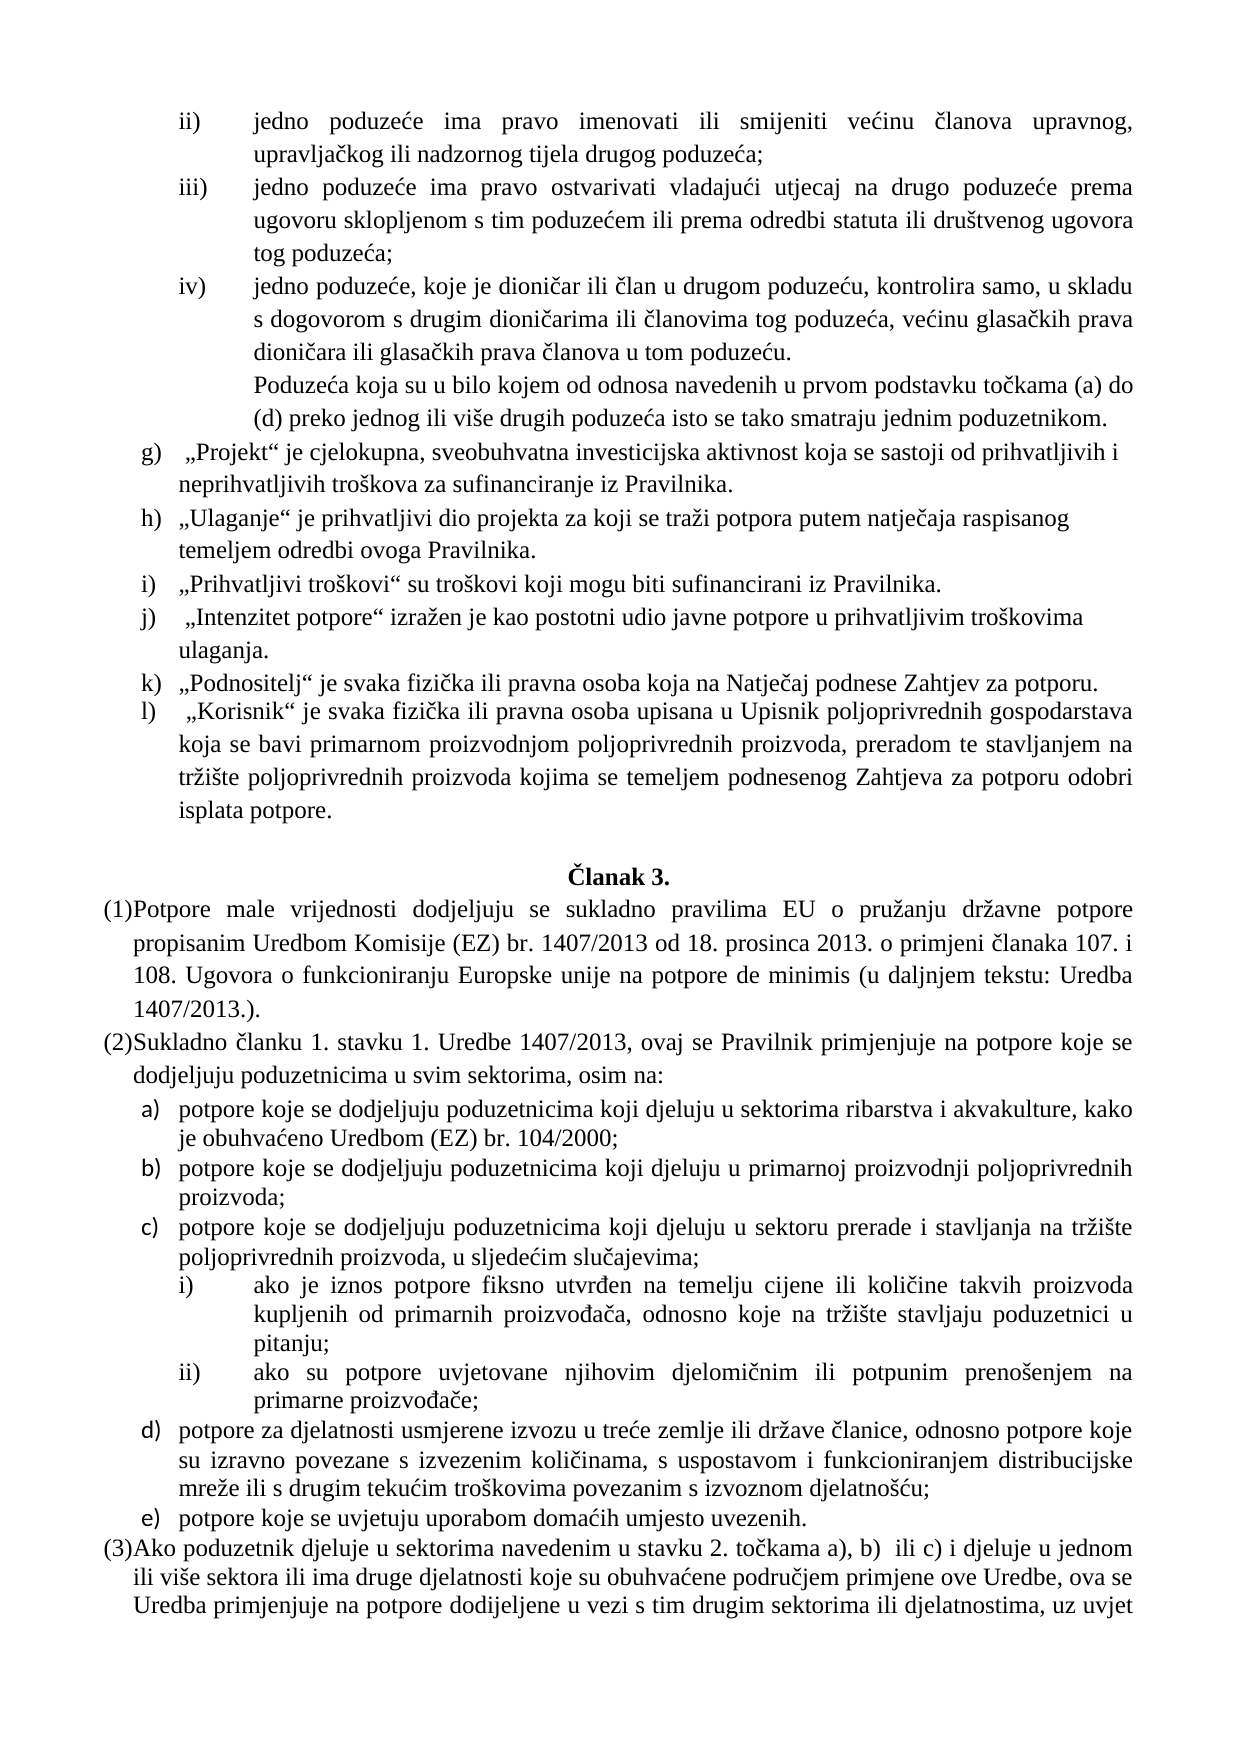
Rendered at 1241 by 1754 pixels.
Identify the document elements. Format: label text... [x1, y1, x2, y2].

list ako su potpore uvjetovane njihovim djelomičnim ili potpunim prenošenjem na primarne proizvođače; [178, 1357, 1134, 1414]
list potpore koje se dodjeljuju poduzetnicima koji djeluju u sektoru prerade i stavljanja na tržište poljoprivrednih proizvoda, u sljedećim slučajevima; [141, 1211, 1134, 1271]
list „Prihvatljivi troškovi“ su troškovi koji mogu biti sufinancirani iz Pravilnika. [141, 569, 1134, 597]
text Članak 3. [103, 862, 1134, 890]
list Sukladno članku 1. stavku 1. Uredbe 1407/2013, ovaj se Pravilnik primjenjuje na potpore koje se dodjeljuju poduzetnicima u svim sektorima, osim na: [103, 1027, 1134, 1088]
list potpore koje se dodjeljuju poduzetnicima koji djeluju u sektorima ribarstva i akvakulture, kako je obuhvaćeno Uredbom (EZ) br. 104/2000; [141, 1093, 1134, 1152]
list „Podnositelj“ je svaka fizička ili pravna osoba koja na Natječaj podnese Zahtjev za potporu. [141, 668, 1134, 696]
list „Ulaganje“ je prihvatljivi dio projekta za koji se traži potpora putem natječaja raspisanog temeljem odredbi ovoga Pravilnika. [141, 503, 1134, 564]
list Potpore male vrijednosti dodjeljuju se sukladno pravilima EU o pružanju državne potpore propisanim Uredbom Komisije (EZ) br. 1407/2013 od 18. prosinca 2013. o primjeni članaka 107. i 108. Ugovora o funkcioniranju Europske unije na potpore de minimis (u daljnjem tekstu: Uredba 1407/2013.). [103, 894, 1134, 1022]
list potpore za djelatnosti usmjerene izvozu u treće zemlje ili države članice, odnosno potpore koje su izravno povezane s izvezenim količinama, s uspostavom i funkcioniranjem distribucijske mreže ili s drugim tekućim troškovima povezanim s izvoznom djelatnošću; [141, 1414, 1134, 1502]
list „Korisnik“ je svaka fizička ili pravna osoba upisana u Upisnik poljoprivrednih gospodarstava koja se bavi primarnom proizvodnjom poljoprivrednih proizvoda, preradom te stavljanjem na tržište poljoprivrednih proizvoda kojima se temeljem podnesenog Zahtjeva za potporu odobri isplata potpore. [141, 696, 1134, 824]
list jedno poduzeće ima pravo ostvarivati vladajući utjecaj na drugo poduzeće prema ugovoru sklopljenom s tim poduzećem ili prema odredbi statuta ili društvenog ugovora tog poduzeća; [178, 172, 1134, 267]
list jedno poduzeće ima pravo imenovati ili smijeniti većinu članova upravnog, upravljačkog ili nadzornog tijela drugog poduzeća; [178, 106, 1134, 168]
list ako je iznos potpore fiksno utvrđen na temelju cijene ili količine takvih proizvoda kupljenih od primarnih proizvođača, odnosno koje na tržište stavljaju poduzetnici u pitanju; [178, 1271, 1134, 1357]
list „Projekt“ je cjelokupna, sveobuhvatna investicijska aktivnost koja se sastoji od prihvatljivih i neprihvatljivih troškova za sufinanciranje iz Pravilnika. [141, 437, 1134, 498]
list jedno poduzeće, koje je dioničar ili član u drugom poduzeću, kontrolira samo, u skladu s dogovorom s drugim dioničarima ili članovima tog poduzeća, većinu glasačkih prava dioničara ili glasačkih prava članova u tom poduzeću. [178, 271, 1134, 366]
list potpore koje se dodjeljuju poduzetnicima koji djeluju u primarnoj proizvodnji poljoprivrednih proizvoda; [141, 1152, 1134, 1211]
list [103, 1533, 1134, 1619]
list „Intenzitet potpore“ izražen je kao postotni udio javne potpore u prihvatljivim troškovima ulaganja. [141, 602, 1134, 663]
text Poduzeća koja su u bilo kojem od odnosa navedenih u prvom podstavku točkama (a) do (d) preko jednog ili više drugih poduzeća isto se tako smatraju jednim poduzetnikom. [253, 371, 1134, 432]
list potpore koje se uvjetuju uporabom domaćih umjesto uvezenih. [141, 1502, 1134, 1533]
